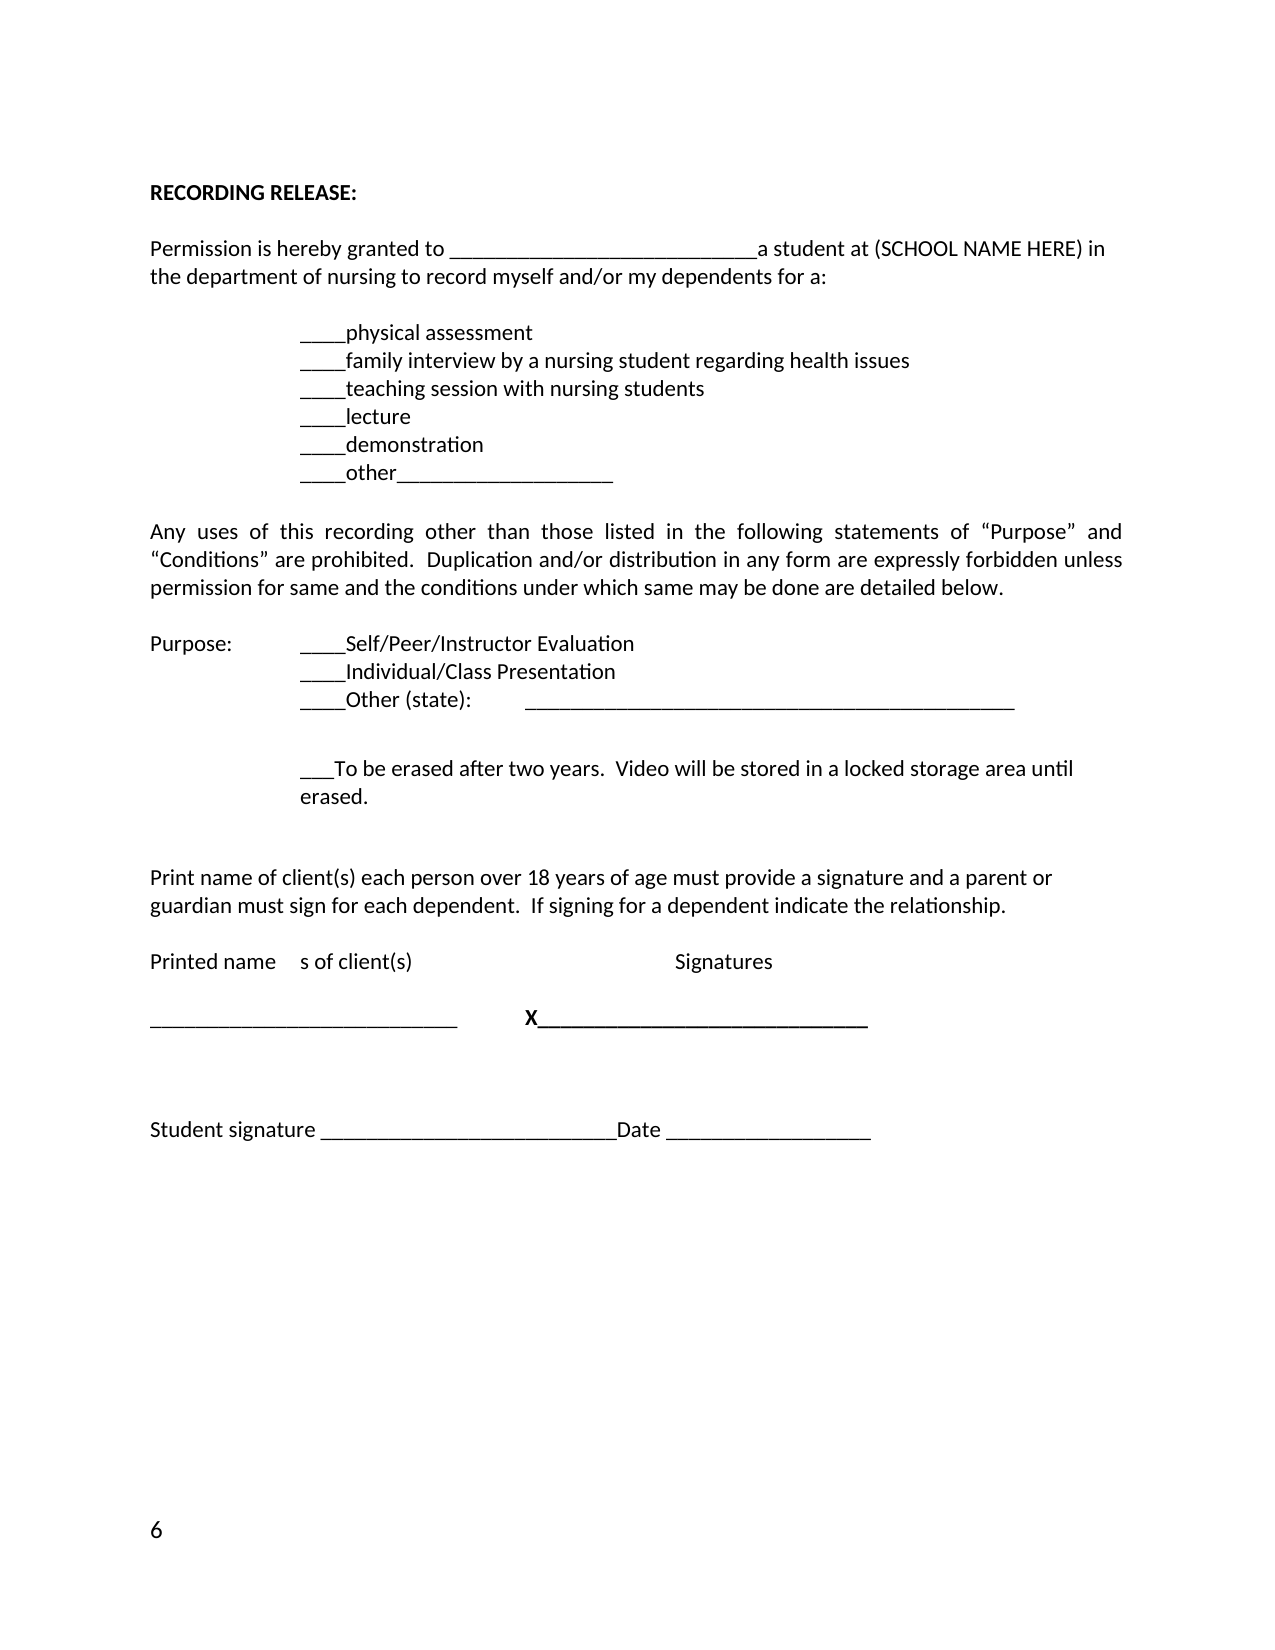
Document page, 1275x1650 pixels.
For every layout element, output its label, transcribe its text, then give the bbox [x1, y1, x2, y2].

text ____physical assessment [150, 318, 1125, 346]
text Permission is hereby granted to ___________________________a student at (SCHOOL NAME HERE) in the department of nursing to record myself and/or my dependents for a: [150, 234, 1125, 290]
text ____Other (state): ___________________________________________ [150, 685, 1125, 713]
text ___To be erased after two years. Video will be stored in a locked storage area until erased. [225, 754, 1125, 810]
text ____other___________________ [150, 458, 1125, 486]
text ____family interview by a nursing student regarding health issues [150, 346, 1125, 374]
text ____Individual/Class Presentation [150, 657, 1125, 685]
text ____lecture [150, 402, 1125, 430]
text Purpose: ____Self/Peer/Instructor Evaluation [150, 629, 1125, 657]
text ___________________________ X_____________________________ [150, 1003, 1125, 1031]
text Printed name s of client(s) Signatures [150, 947, 1125, 975]
text RECORDING RELEASE: [150, 178, 1200, 206]
text Print name of client(s) each person over 18 years of age must provide a signature and a parent or guardian must sign for each dependent. If signing for a dependent indicate the relationship. [150, 863, 1125, 919]
text ____teaching session with nursing students [150, 374, 1125, 402]
text Student signature __________________________Date __________________ [150, 1115, 1125, 1143]
text Any uses of this recording other than those listed in the following statements of “Purpose” and “Conditions” are prohibited. Duplication and/or distribution in any form are expressly forbidden unless permission for same and the conditions under which same may be done are detailed below. [150, 517, 1125, 601]
text ____demonstration [150, 430, 1125, 458]
